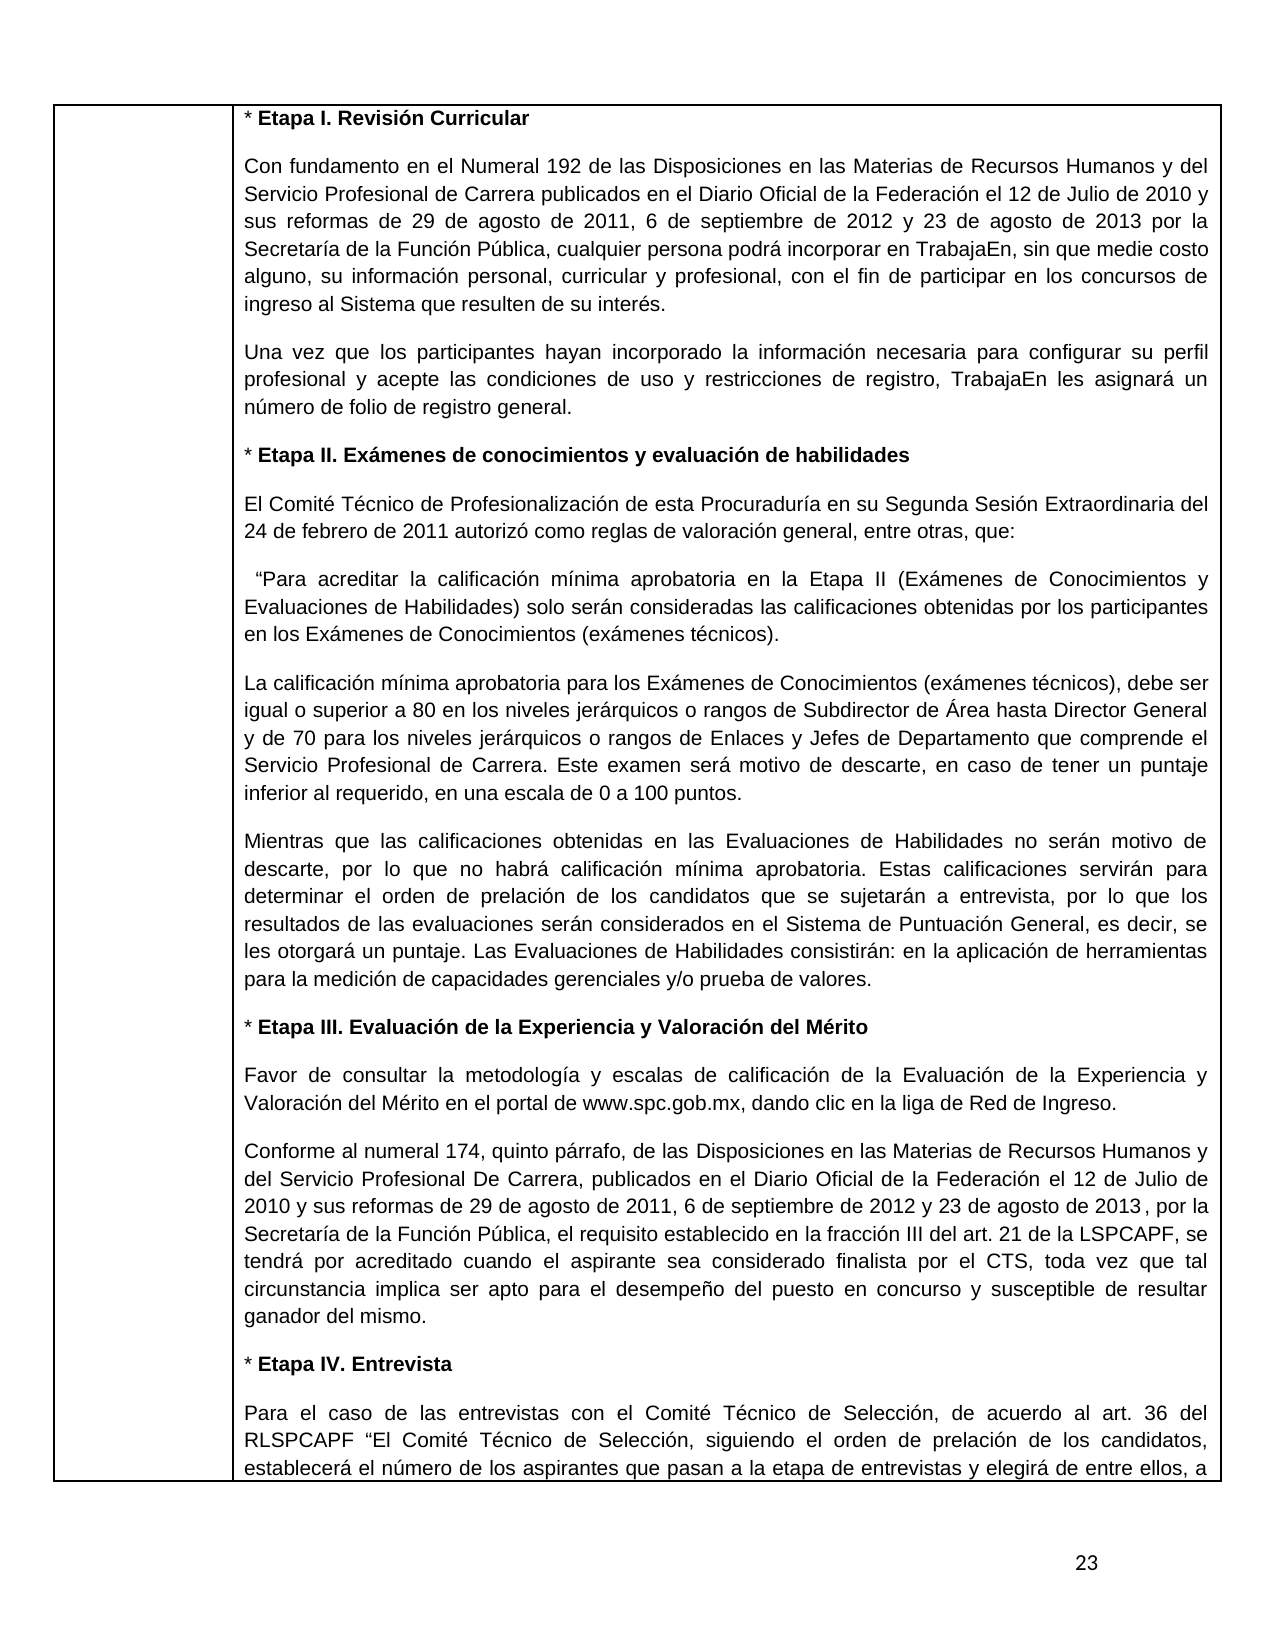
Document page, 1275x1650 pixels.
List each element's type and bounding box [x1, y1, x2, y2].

table_cell [55, 106, 232, 1479]
table_cell [234, 106, 1220, 1479]
